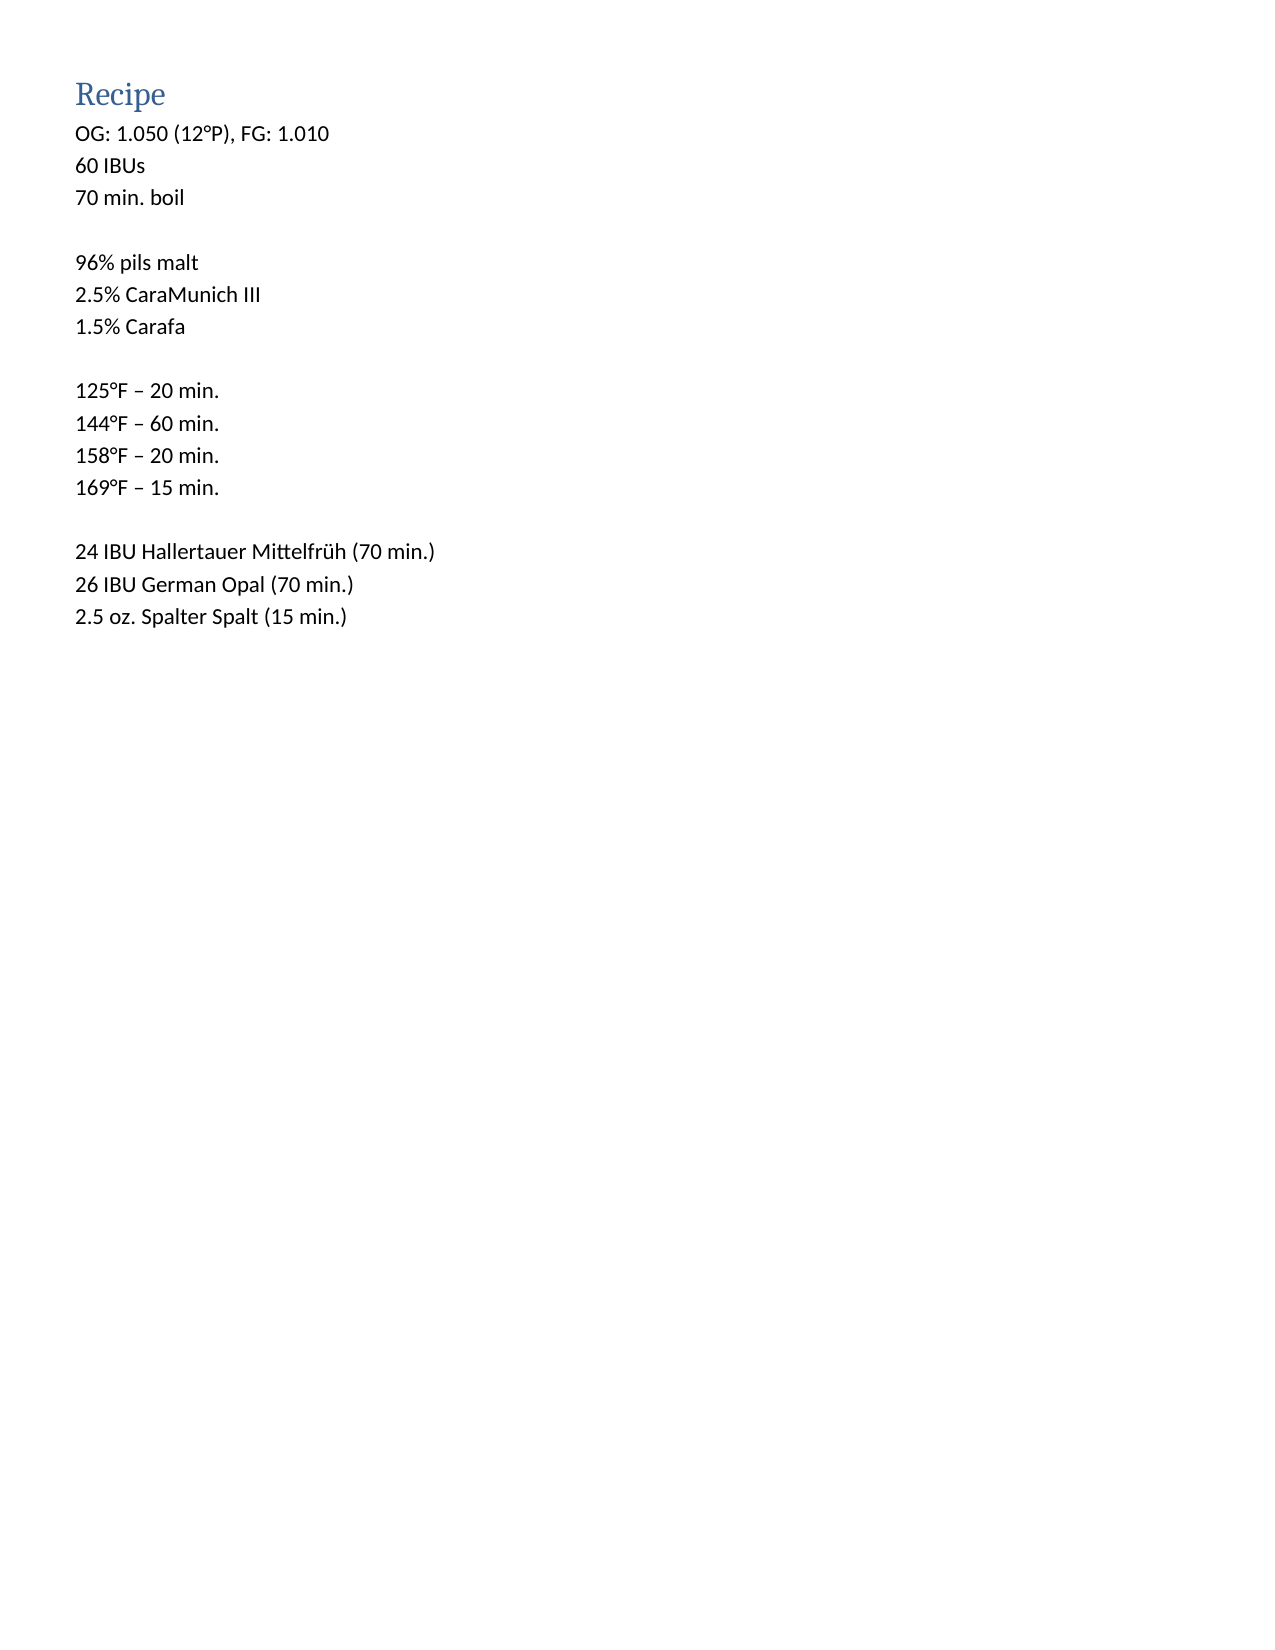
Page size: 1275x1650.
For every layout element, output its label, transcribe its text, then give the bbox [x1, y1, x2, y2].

text 158°F – 20 min. [75, 441, 1200, 469]
text 144°F – 60 min. [75, 409, 1200, 437]
text 26 IBU German Opal (70 min.) [75, 570, 1200, 598]
text 1.5% Carafa [75, 312, 1200, 340]
text 96% pils malt [75, 248, 1200, 276]
text 24 IBU Hallertauer Mittelfrüh (70 min.) [75, 537, 1200, 566]
text 169°F – 15 min. [75, 473, 1200, 501]
text 60 IBUs [75, 151, 1200, 179]
text 125°F – 20 min. [75, 377, 1200, 404]
subtitle Recipe [75, 75, 1200, 113]
text OG: 1.050 (12°P), FG: 1.010 [75, 119, 1200, 147]
text 2.5% CaraMunich III [75, 280, 1200, 308]
text 70 min. boil [75, 183, 1200, 211]
text 2.5 oz. Spalter Spalt (15 min.) [75, 602, 1200, 630]
